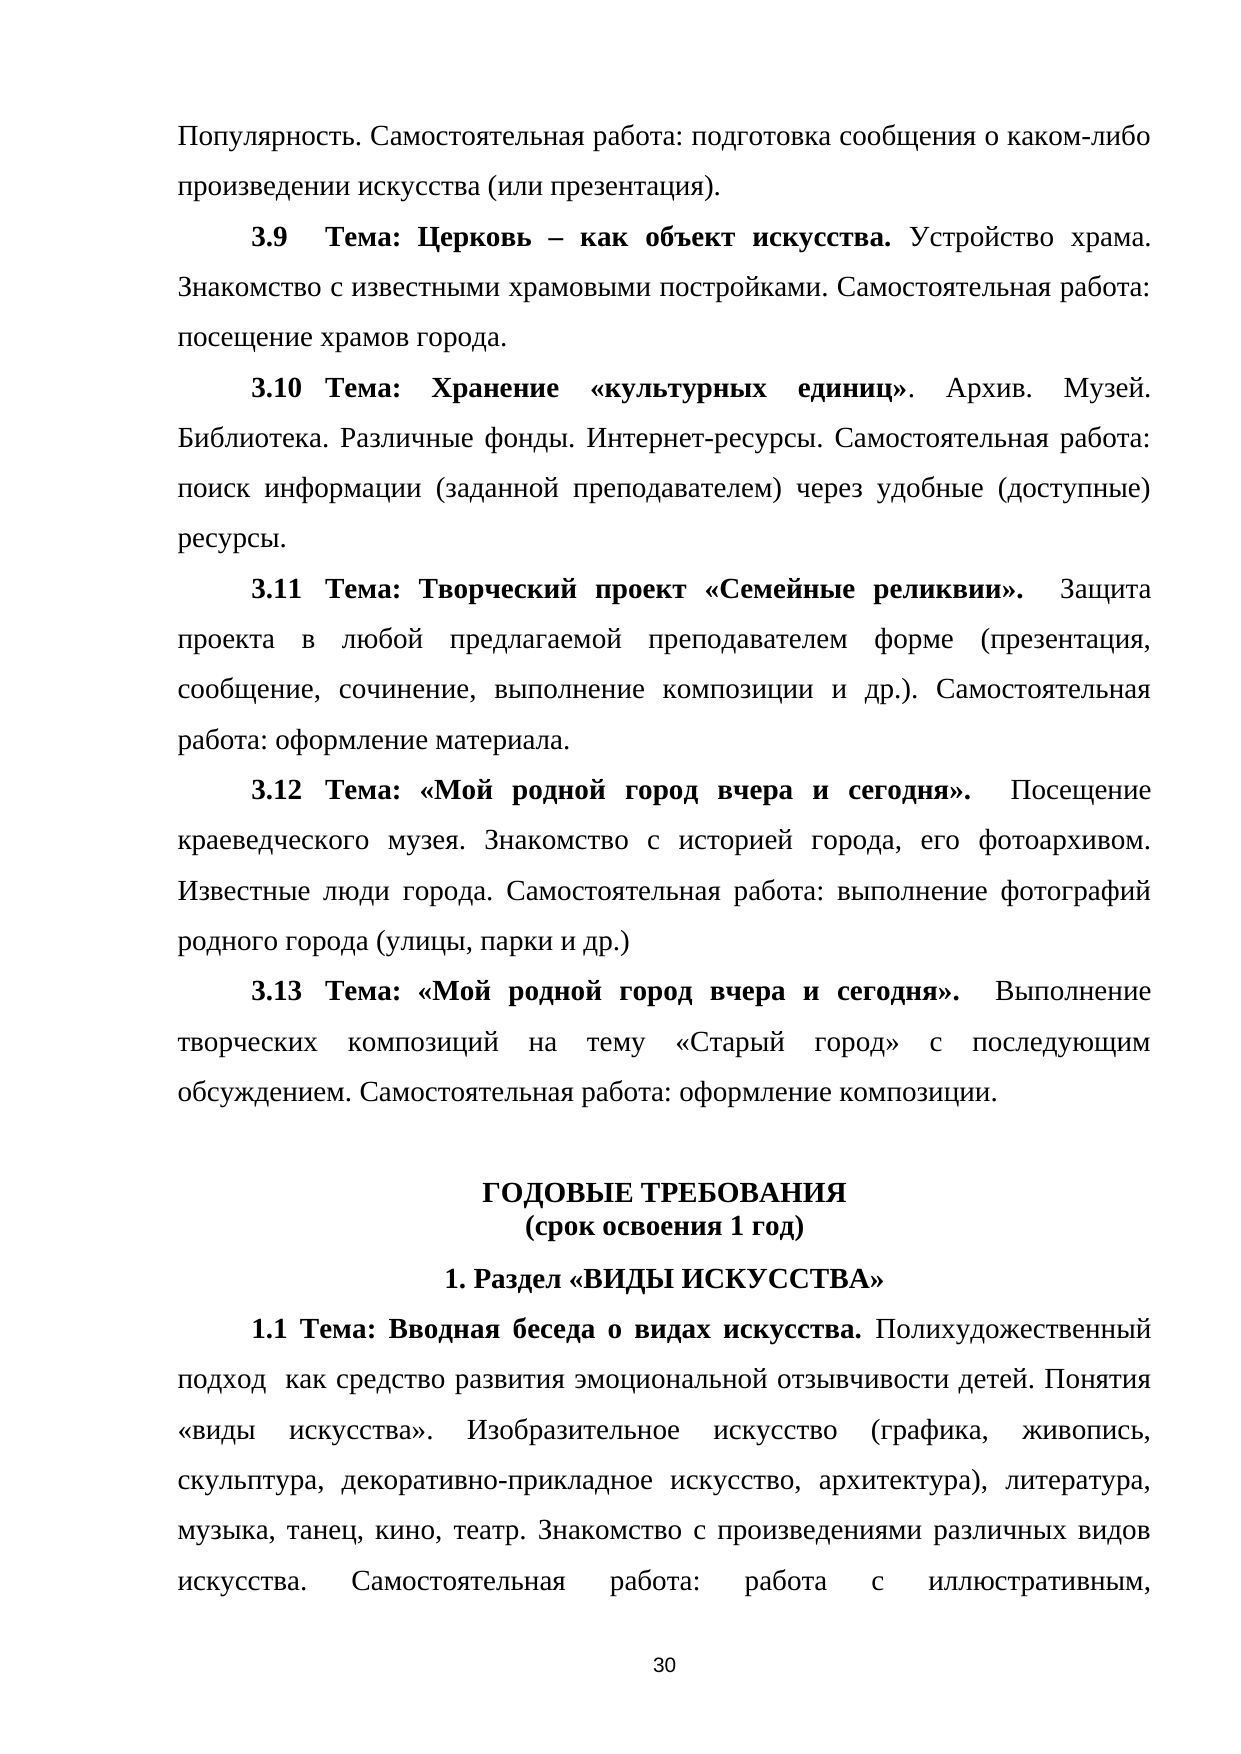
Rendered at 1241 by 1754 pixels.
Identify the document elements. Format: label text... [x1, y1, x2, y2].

text (срок освоения 1 год) [177, 1208, 1152, 1242]
list Тема: Церковь – как объект искусства. Устройство храма. Знакомство с известными храмовыми постройками. Самостоятельная работа: посещение храмов города. [177, 219, 1152, 353]
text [177, 1311, 1152, 1596]
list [177, 118, 1152, 202]
text 1. Раздел «ВИДЫ ИСКУССТВА» [177, 1261, 1152, 1294]
list Тема: Творческий проект «Семейные реликвии». Защита проекта в любой предлагаемой преподавателем форме (презентация, сообщение, сочинение, выполнение композиции и др.). Самостоятельная работа: оформление материала. [177, 571, 1152, 755]
list Тема: Хранение «культурных единиц». Архив. Музей. Библиотека. Различные фонды. Интернет-ресурсы. Самостоятельная работа: поиск информации (заданной преподавателем) через удобные (доступные) ресурсы. [177, 370, 1152, 554]
text Годовые требования [177, 1175, 1152, 1208]
list Тема: «Мой родной город вчера и сегодня». Выполнение творческих композиций на тему «Старый город» с последующим обсуждением. Самостоятельная работа: оформление композиции. [177, 973, 1152, 1108]
list Тема: «Мой родной город вчера и сегодня». Посещение краеведческого музея. Знакомство с историей города, его фотоархивом. Известные люди города. Самостоятельная работа: выполнение фотографий родного города (улицы, парки и др.) [177, 772, 1152, 957]
